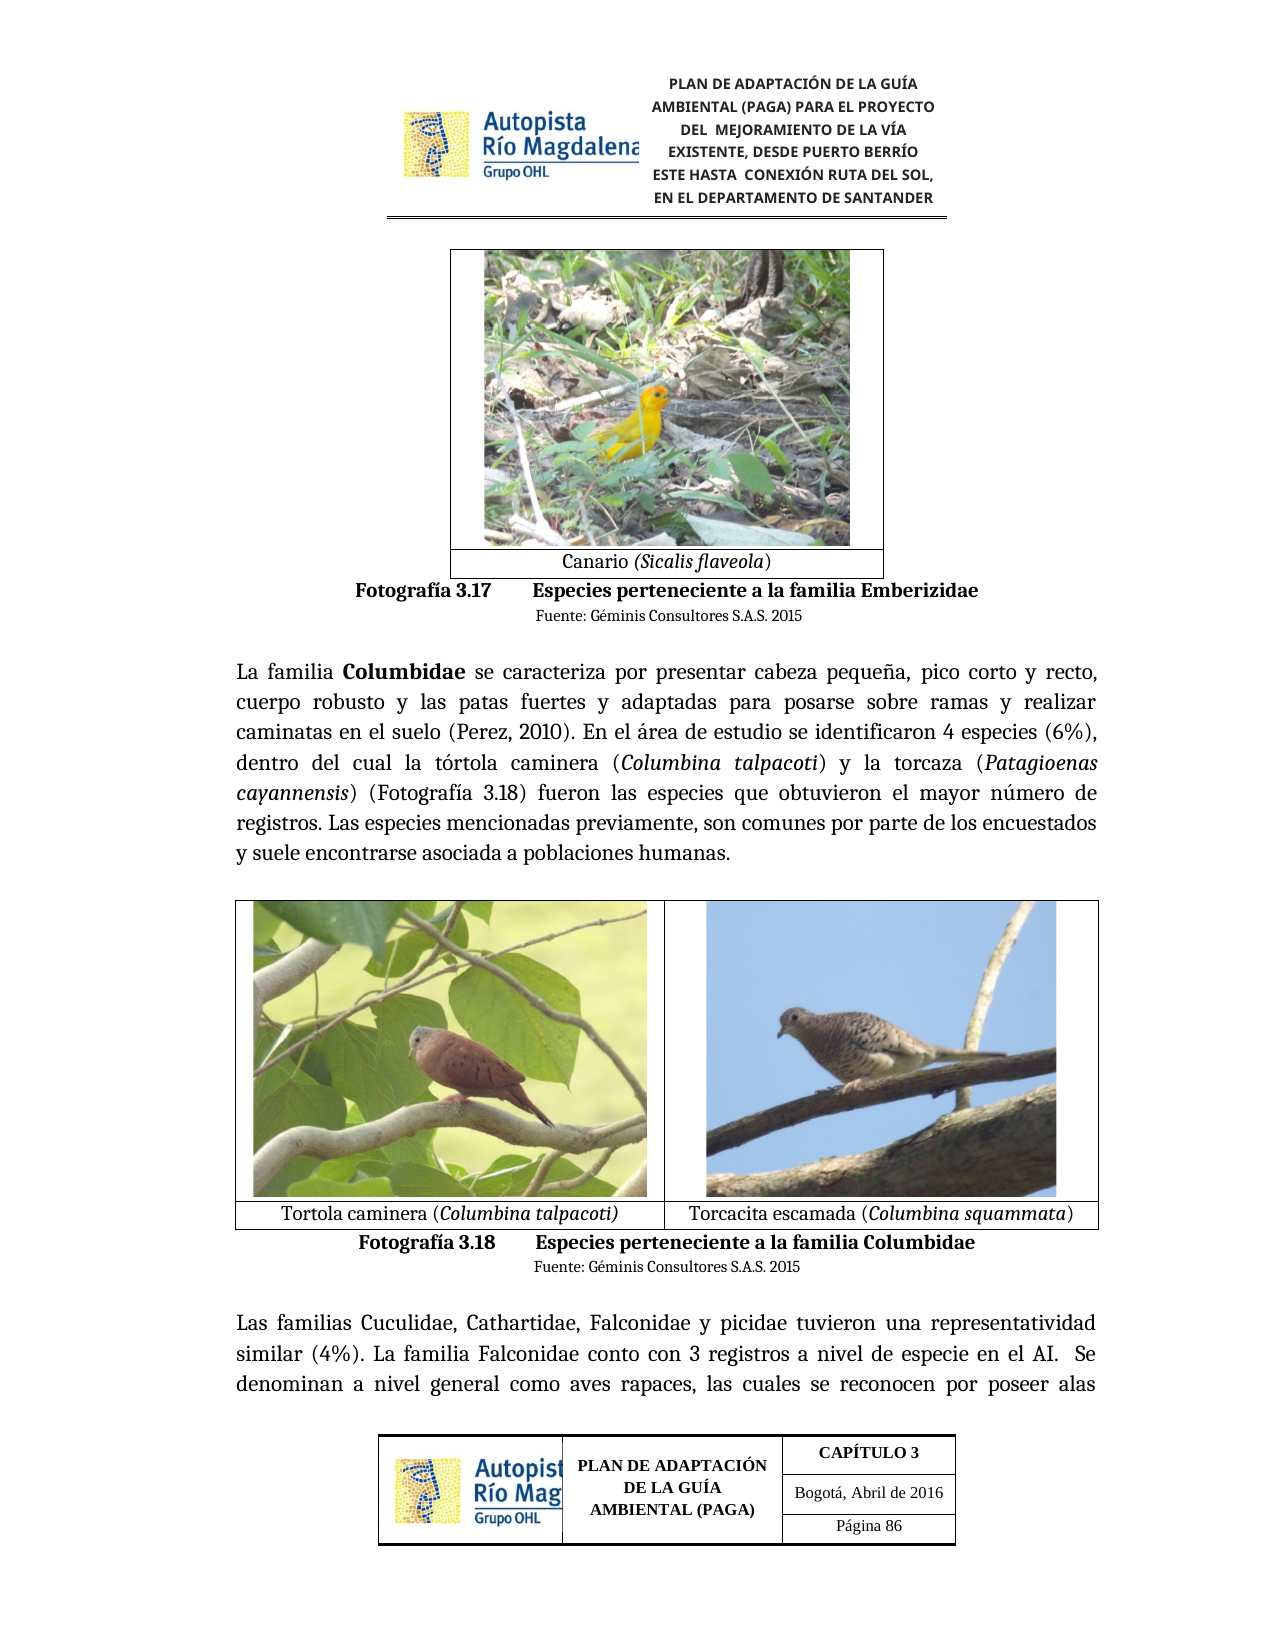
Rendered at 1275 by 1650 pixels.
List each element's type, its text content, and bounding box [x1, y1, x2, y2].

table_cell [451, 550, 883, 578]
picture [398, 96, 640, 185]
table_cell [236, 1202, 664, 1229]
picture [253, 901, 647, 1197]
text Fuente: Géminis Consultores S.A.S. 2015 [236, 1258, 1098, 1277]
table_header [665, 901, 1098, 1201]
picture [706, 901, 1057, 1197]
text Fotografía 3.18 Especies perteneciente a la familia Columbidae [236, 1230, 1098, 1254]
text Fuente: Géminis Consultores S.A.S. 2015 [236, 606, 1098, 626]
text Fotografía 3.17 Especies perteneciente a la familia Emberizidae [236, 579, 1098, 603]
text La familia Columbidae se caracteriza por presentar cabeza pequeña, pico corto y recto, cuerpo robusto y las patas fuertes y adaptadas para posarse sobre ramas y realizar caminatas en el suelo (Perez, 2010). En el área de estudio se identificaron 4 especies (6%), dentro del cual la tórtola caminera (Columbina talpacoti) y la torcaza (Patagioenas cayannensis) (Fotografía 3.18) fueron las especies que obtuvieron el mayor número de registros. Las especies mencionadas previamente, son comunes por parte de los encuestados y suele encontrarse asociada a poblaciones humanas. [236, 659, 1098, 866]
picture [389, 1442, 563, 1532]
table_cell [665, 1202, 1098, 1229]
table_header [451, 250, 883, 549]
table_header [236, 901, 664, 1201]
picture [484, 250, 850, 546]
